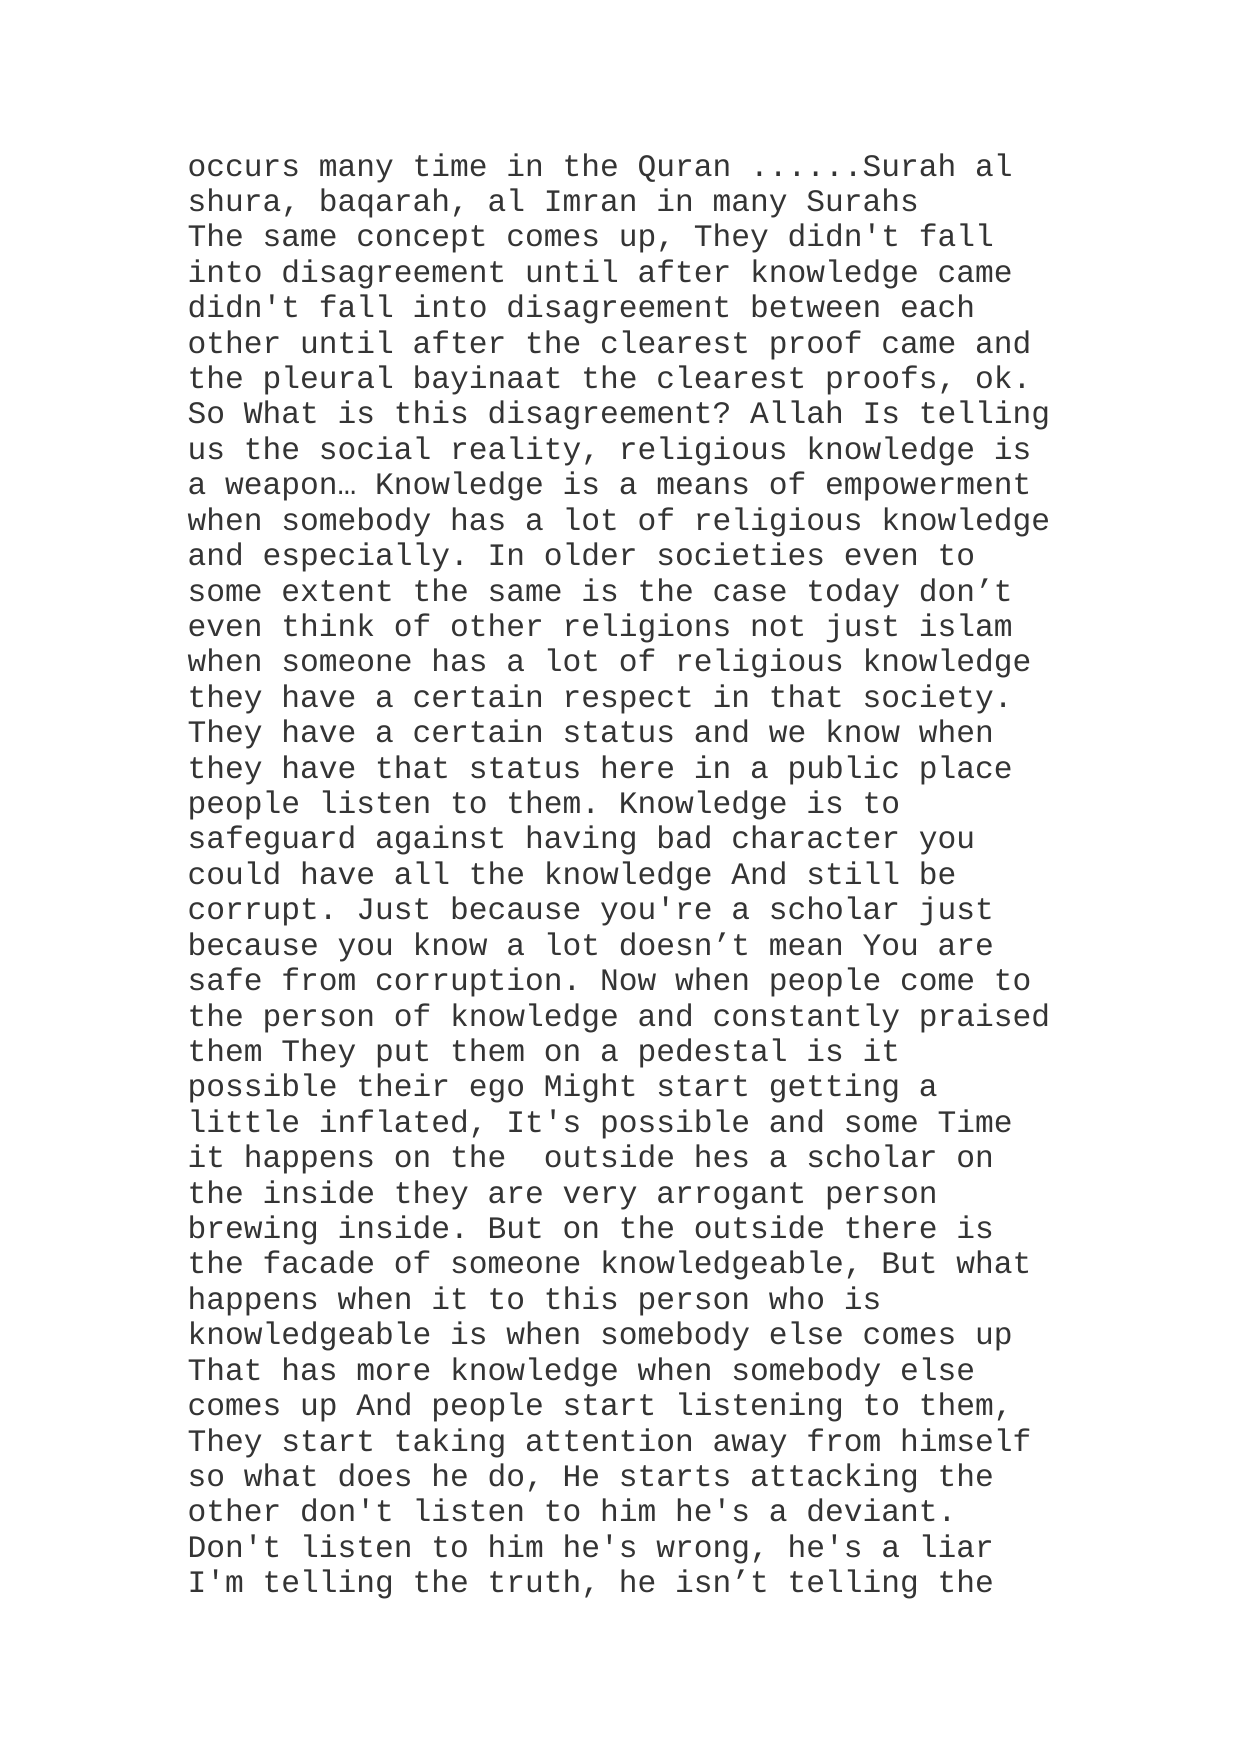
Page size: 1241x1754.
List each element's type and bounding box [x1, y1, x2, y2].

text [187, 150, 1053, 221]
text [187, 221, 1053, 1602]
